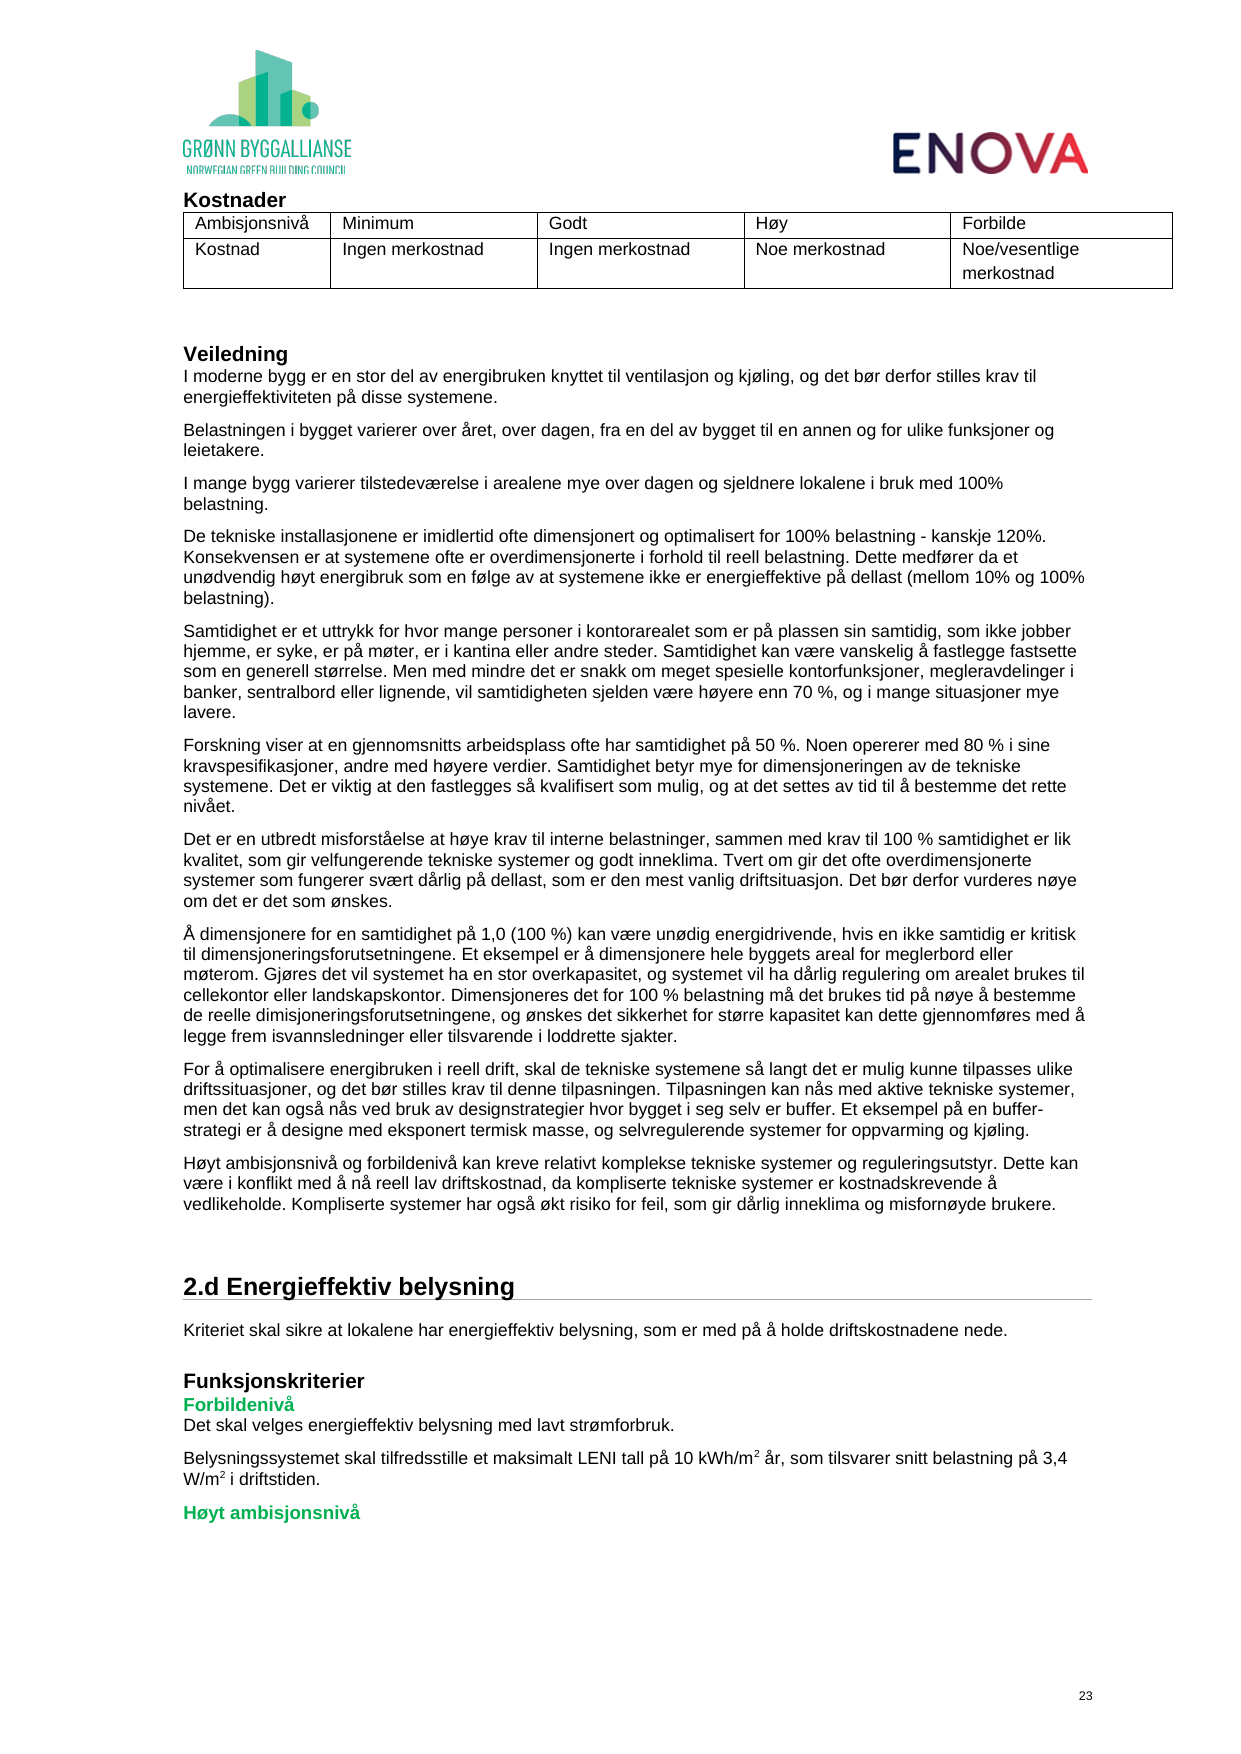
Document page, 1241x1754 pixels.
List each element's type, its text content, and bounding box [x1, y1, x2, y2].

text I moderne bygg er en stor del av energibruken knyttet til ventilasjon og kjøling, og det bør derfor stilles krav til energieffektiviteten på disse systemene. [183, 366, 1092, 407]
table_cell Kostnad [184, 239, 330, 287]
subtitle 2.d Energieffektiv belysning [183, 1276, 1092, 1299]
text Det er en utbredt misforståelse at høye krav til interne belastninger, sammen med krav til 100 % samtidighet er lik kvalitet, som gir velfungerende tekniske systemer og godt inneklima. Tvert om gir det ofte overdimensjonerte systemer som fungerer svært dårlig på dellast, som er den mest vanlig driftsituasjon. Det bør derfor vurderes nøye om det er det som ønskes. [183, 829, 1092, 911]
table_header Forbilde [951, 213, 1172, 237]
table_cell Ingen merkostnad [331, 239, 537, 287]
text Å dimensjonere for en samtidighet på 1,0 (100 %) kan være unødig energidrivende, hvis en ikke samtidig er kritisk til dimensjoneringsforutsetningene. Et eksempel er å dimensjonere hele byggets areal for meglerbord eller møterom. Gjøres det vil systemet ha en stor overkapasitet, og systemet vil ha dårlig regulering om arealet brukes til cellekontor eller landskapskontor. Dimensjoneres det for 100 % belastning må det brukes tid på nøye å bestemme de reelle dimisjoneringsforutsetningene, og ønskes det sikkerhet for større kapasitet kan dette gjennomføres med å legge frem isvannsledninger eller tilsvarende i loddrette sjakter. [183, 923, 1092, 1046]
picture [893, 132, 1089, 174]
subtitle Veiledning [183, 342, 1092, 366]
table_cell Noe/vesentlige merkostnad [951, 239, 1172, 287]
text Belastningen i bygget varierer over året, over dagen, fra en del av bygget til en annen og for ulike funksjoner og leietakere. [183, 419, 1092, 460]
text For å optimalisere energibruken i reell drift, skal de tekniske systemene så langt det er mulig kunne tilpasses ulike driftssituasjoner, og det bør stilles krav til denne tilpasningen. Tilpasningen kan nås med aktive tekniske systemer, men det kan også nås ved bruk av designstrategier hvor bygget i seg selv er buffer. Et eksempel på en buffer-strategi er å designe med eksponert termisk masse, og selvregulerende systemer for oppvarming og kjøling. [183, 1058, 1092, 1140]
table_header Godt [538, 213, 744, 237]
text Belysningssystemet skal tilfredsstille et maksimalt LENI tall på 10 kWh/m2 år, som tilsvarer snitt belastning på 3,4 W/m2 i driftstiden. [183, 1448, 1092, 1489]
text I mange bygg varierer tilstedeværelse i arealene mye over dagen og sjeldnere lokalene i bruk med 100% belastning. [183, 473, 1092, 514]
subtitle Funksjonskriterier [183, 1370, 1092, 1394]
text Høyt ambisjonsnivå og forbildenivå kan kreve relativt komplekse tekniske systemer og reguleringsutstyr. Dette kan være i konflikt med å nå reell lav driftskostnad, da kompliserte tekniske systemer er kostnadskrevende å vedlikeholde. Kompliserte systemer har også økt risiko for feil, som gir dårlig inneklima og misfornøyde brukere. [183, 1152, 1092, 1214]
table_cell Ingen merkostnad [538, 239, 744, 287]
text Kriteriet skal sikre at lokalene har energieffektiv belysning, som er med på å holde driftskostnadene nede. [183, 1320, 1092, 1341]
text Samtidighet er et uttrykk for hvor mange personer i kontorarealet som er på plassen sin samtidig, som ikke jobber hjemme, er syke, er på møter, er i kantina eller andre steder. Samtidighet kan være vanskelig å fastlegge fastsette som en generell størrelse. Men med mindre det er snakk om meget spesielle kontorfunksjoner, megleravdelinger i banker, sentralbord eller lignende, vil samtidigheten sjelden være høyere enn 70 %, og i mange situasjoner mye lavere. [183, 620, 1092, 722]
table_header Minimum [331, 213, 537, 237]
table_header Høy [745, 213, 950, 237]
table_header Ambisjonsnivå [184, 213, 330, 237]
table_cell Noe merkostnad [745, 239, 950, 287]
subtitle Kostnader [183, 188, 1092, 212]
text Forskning viser at en gjennomsnitts arbeidsplass ofte har samtidighet på 50 %. Noen opererer med 80 % i sine kravspesifikasjoner, andre med høyere verdier. Samtidighet betyr mye for dimensjoneringen av de tekniske systemene. Det er viktig at den fastlegges så kvalifisert som mulig, og at det settes av tid til å bestemme det rette nivået. [183, 735, 1092, 817]
text Høyt ambisjonsnivå [183, 1501, 1092, 1523]
text De tekniske installasjonene er imidlertid ofte dimensjonert og optimalisert for 100% belastning - kanskje 120%. Konsekvensen er at systemene ofte er overdimensjonerte i forhold til reell belastning. Dette medfører da et unødvendig høyt energibruk som en følge av at systemene ikke er energieffektive på dellast (mellom 10% og 100% belastning). [183, 526, 1092, 608]
text Det skal velges energieffektiv belysning med lavt strømforbruk. [183, 1415, 1092, 1436]
text Forbildenivå [183, 1394, 1092, 1415]
